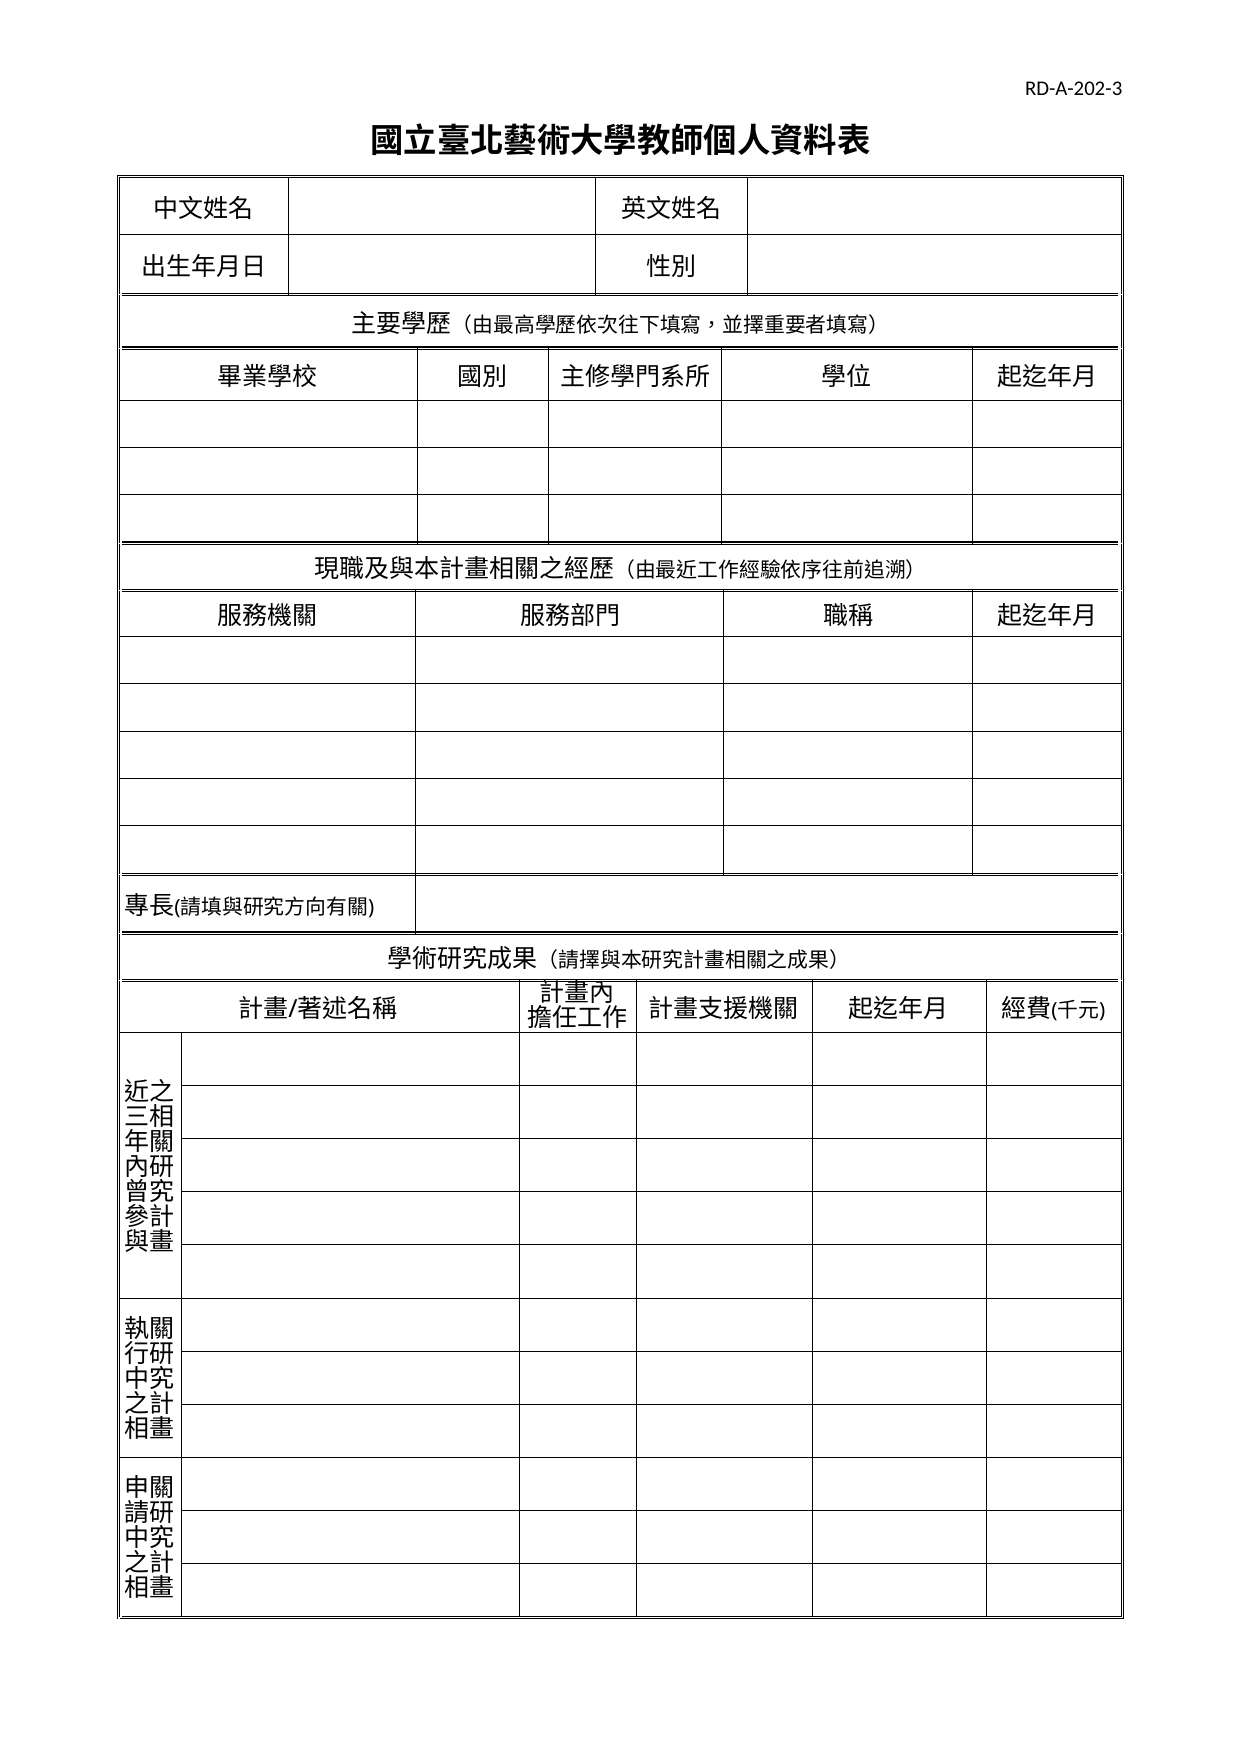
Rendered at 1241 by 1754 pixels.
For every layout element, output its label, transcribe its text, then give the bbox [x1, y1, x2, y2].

table_cell [120, 826, 415, 872]
table_cell [520, 1299, 636, 1351]
table_cell [520, 1405, 636, 1457]
table_cell [520, 1245, 636, 1297]
table_cell [120, 495, 417, 541]
table_cell [416, 684, 723, 731]
table_cell [987, 1033, 1121, 1085]
table_cell 國別 [418, 350, 548, 399]
table_cell [973, 826, 1121, 872]
table_cell [987, 1139, 1121, 1191]
table_cell [520, 1033, 636, 1085]
table_cell [987, 1192, 1121, 1244]
table_cell [973, 401, 1121, 447]
table_cell [520, 1139, 636, 1191]
table_header 英文姓名 [596, 178, 747, 234]
table_cell [637, 1458, 812, 1510]
table_cell [724, 826, 972, 872]
table_cell [813, 1192, 986, 1244]
table_cell [722, 401, 972, 447]
table_cell [722, 495, 972, 541]
table_cell [416, 873, 1121, 931]
table_cell 起迄年月 [973, 589, 1121, 636]
table_cell 專長(請填與研究方向有關) [120, 873, 415, 931]
table_cell [418, 401, 548, 447]
table_cell [987, 1299, 1121, 1351]
table_cell [182, 1086, 519, 1138]
table_cell [520, 1458, 636, 1510]
table_cell [813, 1139, 986, 1191]
table_header [289, 178, 595, 234]
table_cell [182, 1564, 519, 1616]
table_cell 起迄年月 [973, 346, 1121, 399]
table_cell [987, 1352, 1121, 1404]
table_cell 計畫內 擔任工作 [520, 982, 636, 1032]
table_cell [637, 1086, 812, 1138]
table_cell [637, 1245, 812, 1297]
table_cell [182, 1033, 519, 1085]
table_cell 關研究計畫 執行中之相 [120, 1299, 181, 1457]
table_cell [416, 826, 723, 872]
table_cell [813, 1458, 986, 1510]
table_cell [182, 1405, 519, 1457]
table_cell 現職及與本計畫相關之經歷（由最近工作經驗依序往前追溯） [120, 541, 1121, 589]
table_cell [418, 495, 548, 541]
table_cell [637, 1352, 812, 1404]
table_cell [973, 779, 1121, 825]
table_cell 職稱 [724, 592, 972, 636]
table_cell [637, 1139, 812, 1191]
table_cell [182, 1458, 519, 1510]
table_cell [724, 637, 972, 683]
table_cell [520, 1564, 636, 1616]
table_cell [813, 1564, 986, 1616]
table_cell [973, 732, 1121, 778]
table_cell [973, 637, 1121, 683]
table_cell [182, 1139, 519, 1191]
table_cell [637, 1564, 812, 1616]
table_cell [813, 1511, 986, 1563]
table_cell [549, 401, 721, 447]
table_cell [182, 1352, 519, 1404]
table_cell [637, 1033, 812, 1085]
table_cell [520, 1086, 636, 1138]
table_cell [722, 448, 972, 494]
table_cell [120, 448, 417, 494]
table_cell [182, 1245, 519, 1297]
table_cell [813, 1352, 986, 1404]
table_cell [973, 684, 1121, 731]
table_cell [724, 732, 972, 778]
table_cell 計畫支援機關 [637, 982, 812, 1032]
table_cell [520, 1511, 636, 1563]
text RD-A-202-3 [118, 75, 1122, 100]
table_cell 學位 [722, 350, 972, 399]
table_cell [520, 1192, 636, 1244]
table_cell [813, 1086, 986, 1138]
table_cell [416, 779, 723, 825]
table_cell 出生年月日 [120, 235, 288, 293]
table_cell [973, 495, 1121, 541]
table_cell 經費(千元) [987, 979, 1121, 1032]
table_cell 畢業學校 [120, 346, 417, 399]
table_cell 性別 [596, 235, 747, 293]
table_cell [724, 779, 972, 825]
table_cell [973, 448, 1121, 494]
table_cell [987, 1405, 1121, 1457]
table_cell [813, 1299, 986, 1351]
table_cell [120, 684, 415, 731]
table_cell [637, 1511, 812, 1563]
table_cell [637, 1299, 812, 1351]
table_header 中文姓名 [120, 178, 288, 234]
table_cell 之相關研究計畫 近三年內曾參與 [120, 1033, 181, 1297]
table_cell [637, 1192, 812, 1244]
table_cell [418, 448, 548, 494]
table_cell [520, 1352, 636, 1404]
table_cell [987, 1086, 1121, 1138]
table_cell 計畫/著述名稱 [120, 979, 519, 1032]
table_cell [120, 732, 415, 778]
table_header [748, 178, 1121, 234]
text 國立臺北藝術大學教師個人資料表 [118, 100, 1122, 175]
table_cell 服務部門 [416, 592, 723, 636]
table_cell [120, 401, 417, 447]
table_cell [724, 684, 972, 731]
table_cell [549, 448, 721, 494]
table_cell [987, 1564, 1121, 1616]
table_cell [120, 637, 415, 683]
table_cell [549, 495, 721, 541]
table_cell [987, 1511, 1121, 1563]
table_cell 關研究計畫 申請中之相 [120, 1458, 181, 1616]
table_cell [416, 732, 723, 778]
table_cell [182, 1511, 519, 1563]
table_cell 起迄年月 [813, 982, 986, 1032]
table_cell [813, 1033, 986, 1085]
table_cell [182, 1299, 519, 1351]
table_cell [748, 235, 1121, 293]
table_cell [182, 1192, 519, 1244]
table_cell [987, 1245, 1121, 1297]
table_cell 學術研究成果（請擇與本研究計畫相關之成果） [120, 931, 1121, 979]
table_cell [289, 235, 595, 293]
table_cell [813, 1245, 986, 1297]
table_cell [813, 1405, 986, 1457]
table_cell [416, 637, 723, 683]
table_cell [637, 1405, 812, 1457]
table_cell 服務機關 [120, 589, 415, 636]
table_cell [987, 1458, 1121, 1510]
table_cell 主修學門系所 [549, 350, 721, 399]
table_cell 主要學歷（由最高學歷依次往下填寫，並擇重要者填寫） [118, 293, 1122, 346]
table_cell [120, 779, 415, 825]
